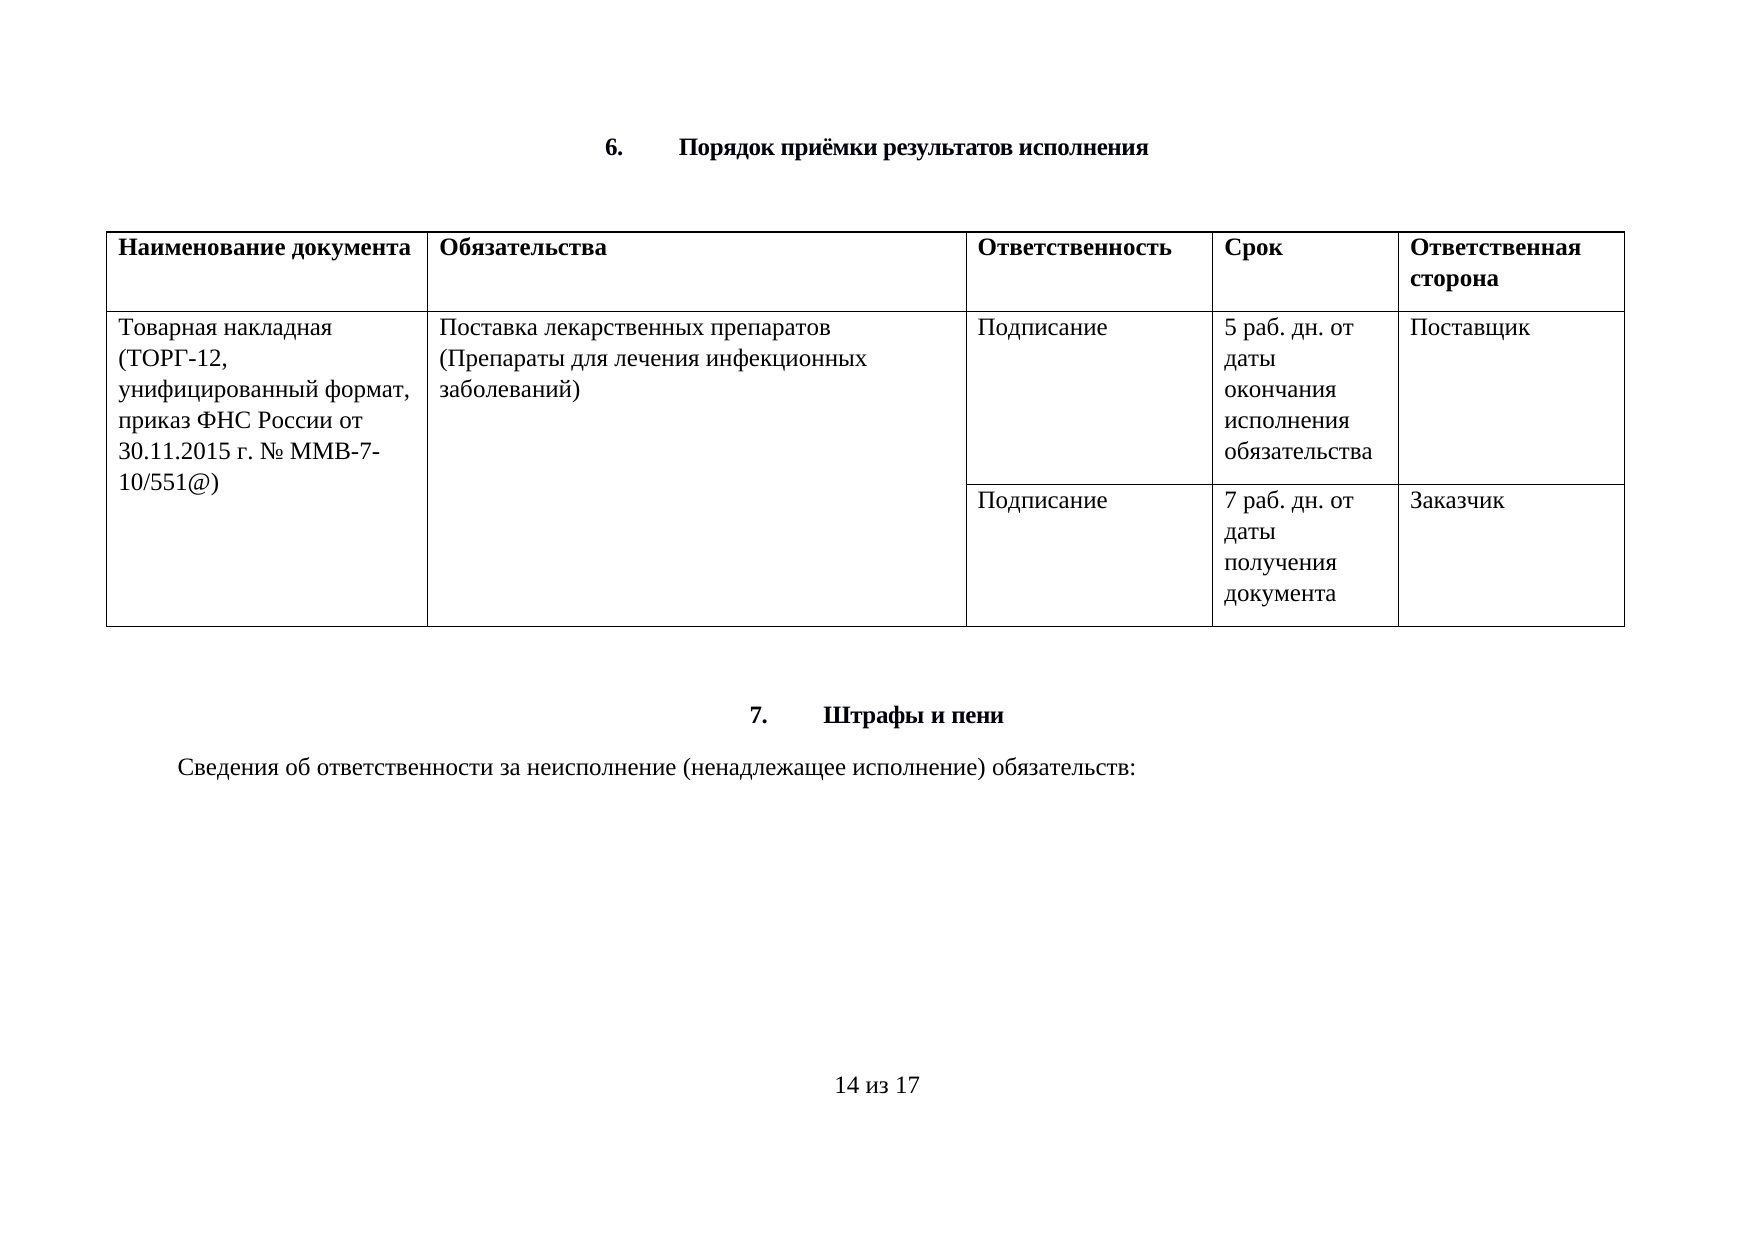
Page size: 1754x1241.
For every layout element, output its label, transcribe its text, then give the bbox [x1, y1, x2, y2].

table_header Срок [1213, 233, 1398, 311]
table_header Наименование документа [107, 233, 427, 311]
text Сведения об ответственности за неисполнение (ненадлежащее исполнение) обязательств: [118, 752, 1636, 780]
table_header Обязательства [428, 233, 966, 311]
table_cell Подписание [967, 485, 1212, 626]
table_header Ответственность [967, 233, 1212, 311]
subtitle Штрафы и пени [118, 700, 1636, 728]
table_cell Заказчик [1399, 485, 1624, 626]
table_cell 5 раб. дн. от даты окончания исполнения обязательства [1213, 312, 1398, 484]
table_cell Поставка лекарственных препаратов (Препараты для лечения инфекционных заболеваний) [428, 312, 966, 626]
table_header Ответственная сторона [1399, 233, 1624, 311]
table_cell Поставщик [1399, 312, 1624, 484]
subtitle Порядок приёмки результатов исполнения [118, 132, 1636, 161]
table_cell Подписание [967, 312, 1212, 484]
table_cell Товарная накладная (ТОРГ-12, унифицированный формат, приказ ФНС России от 30.11.2015 г. № ММВ-7-10/551@) [107, 312, 427, 626]
table_cell 7 раб. дн. от даты получения документа [1213, 485, 1398, 626]
